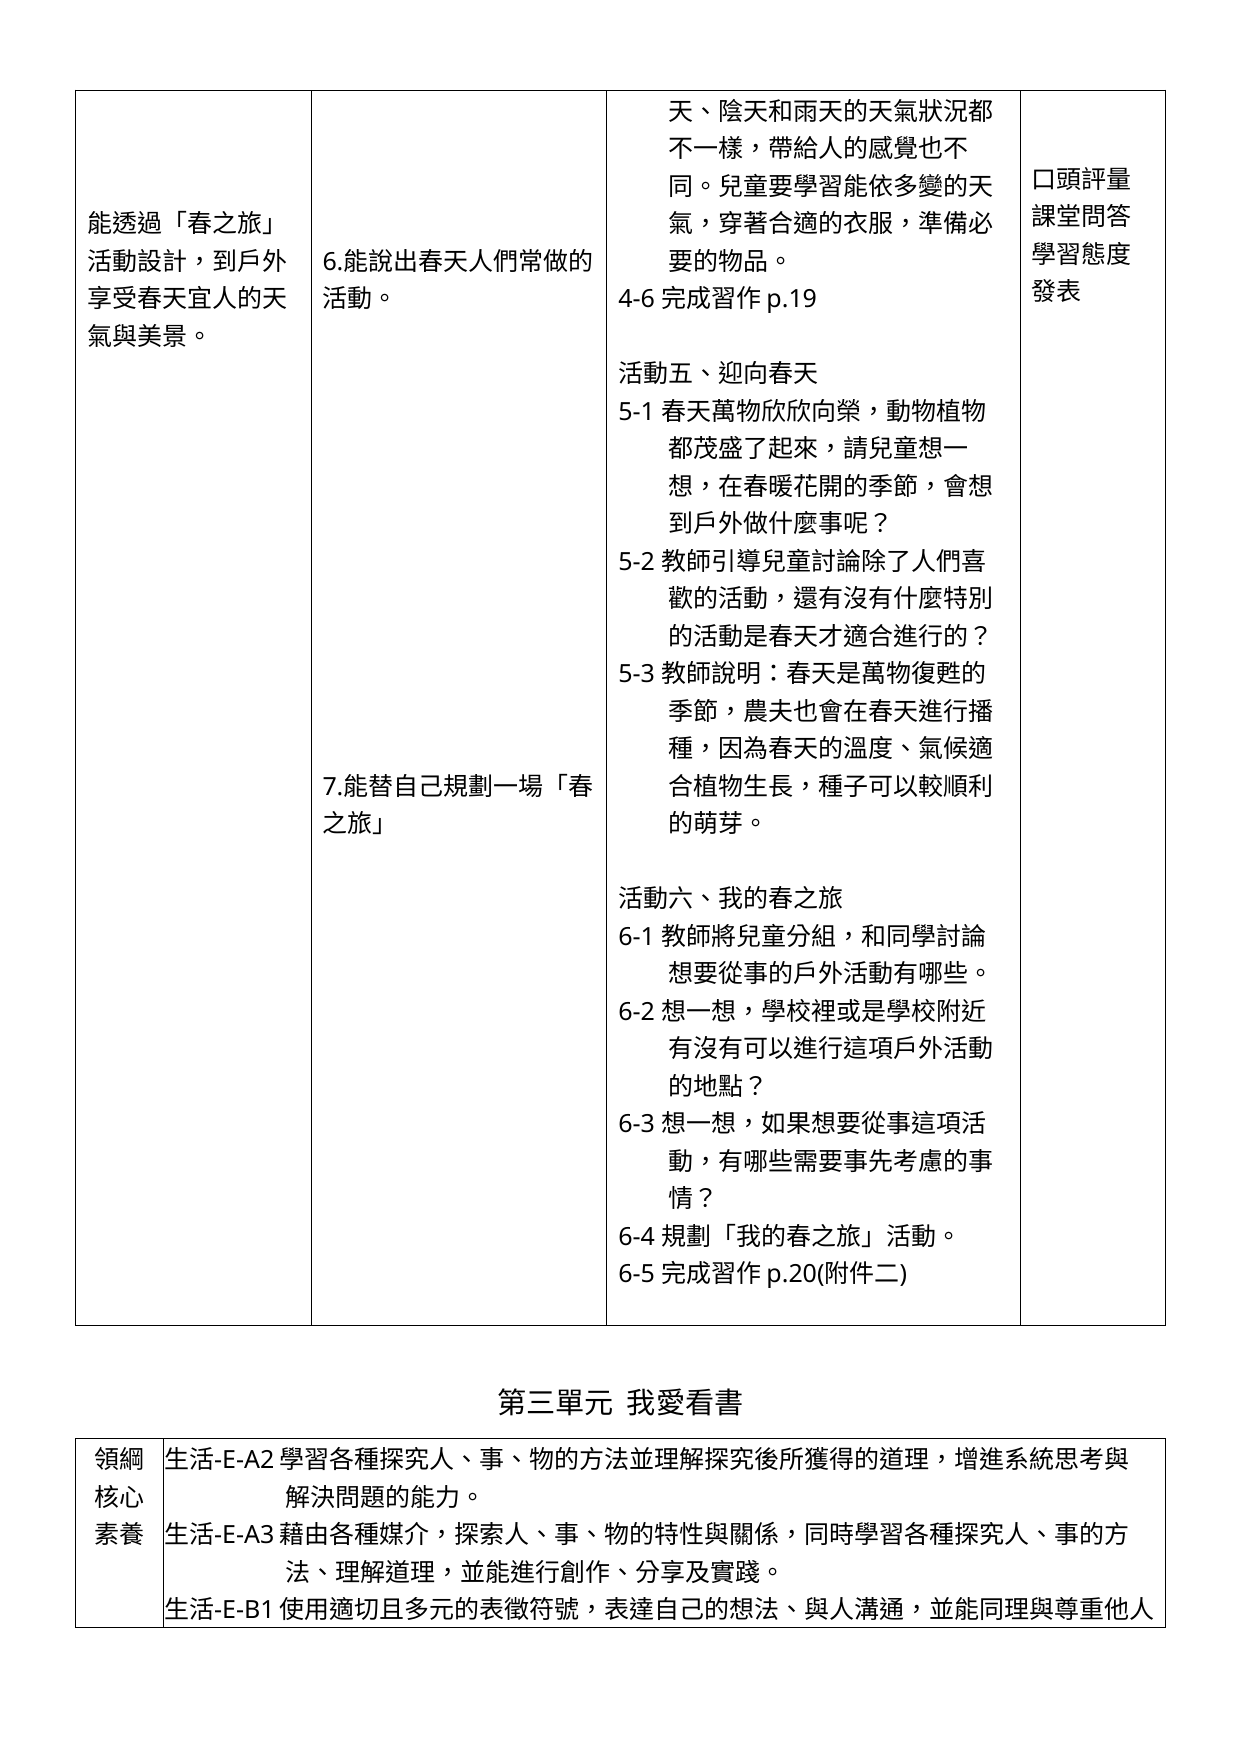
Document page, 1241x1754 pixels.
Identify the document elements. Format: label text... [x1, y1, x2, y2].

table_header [164, 1439, 1165, 1627]
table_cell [607, 91, 1020, 1324]
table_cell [76, 91, 311, 1324]
table_header 領綱 核心素養 [76, 1439, 163, 1627]
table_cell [1021, 91, 1165, 1324]
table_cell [312, 91, 606, 1324]
text 第三單元 我愛看書 [75, 1363, 1165, 1438]
